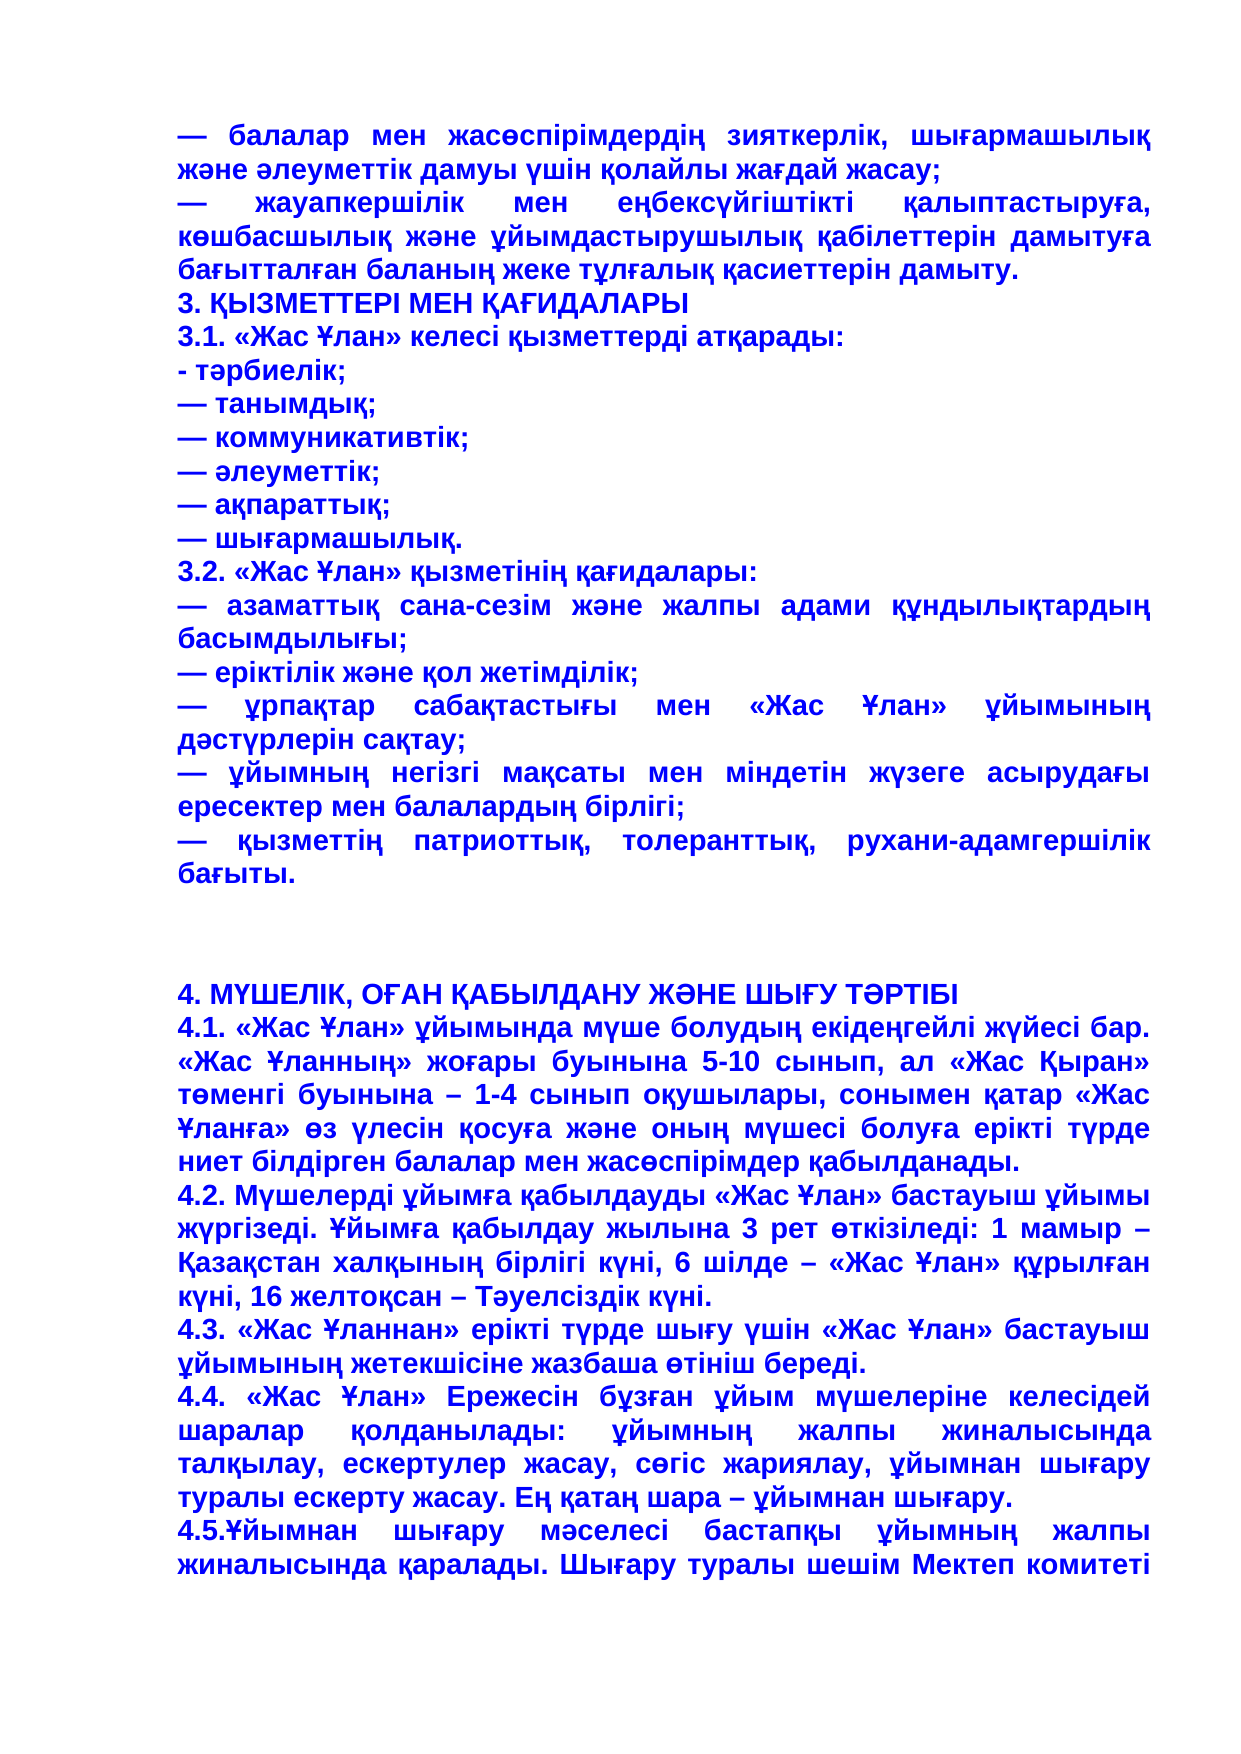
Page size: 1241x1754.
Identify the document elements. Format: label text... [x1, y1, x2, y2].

text 4. МҮШЕЛІК, ОҒАН ҚАБЫЛДАНУ ЖӘНЕ ШЫҒУ ТӘРТІБІ [177, 977, 1152, 1010]
text — ақпараттық; [177, 487, 1152, 521]
text 3.1. «Жас Ұлан» келесі қызметтерді атқарады: [177, 319, 1152, 353]
text — танымдық; [177, 386, 1152, 420]
text — жауапкершілік мен еңбексүйгіштікті қалыптастыруға, көшбасшылық және ұйымдастырушылық қабілеттерін дамытуға бағытталған баланың жеке тұлғалық қасиеттерін дамыту. [177, 185, 1152, 286]
text - тәрбиелік; [177, 353, 1152, 386]
text 3. ҚЫЗМЕТТЕРІ МЕН ҚАҒИДАЛАРЫ [177, 286, 1152, 319]
text 4.3. «Жас Ұланнан» ерікті түрде шығу үшін «Жас Ұлан» бастауыш ұйымының жетекшісіне жазбаша өтініш береді. [177, 1312, 1152, 1379]
text — әлеуметтік; [177, 453, 1152, 487]
text 4.4. «Жас Ұлан» Ережесін бұзған ұйым мүшелеріне келесідей шаралар қолданылады: ұйымның жалпы жиналысында талқылау, ескертулер жасау, сөгіс жариялау, ұйымнан шығару туралы ескерту жасау. Ең қатаң шара – ұйымнан шығару. [177, 1379, 1152, 1513]
text 4.1. «Жас Ұлан» ұйымында мүше болудың екідеңгейлі жүйесі бар. «Жас Ұланның» жоғары буынына 5-10 сынып, ал «Жас Қыран» төменгі буынына – 1-4 сынып оқушылары, сонымен қатар «Жас Ұланға» өз үлесін қосуға және оның мүшесі болуға ерікті түрде ниет білдірген балалар мен жасөспірімдер қабылданады. [177, 1010, 1152, 1178]
text — қызметтің патриоттық, толеранттық, рухани-адамгершілік бағыты. [177, 822, 1152, 889]
text 3.2. «Жас Ұлан» қызметінің қағидалары: [177, 554, 1152, 588]
text — ұрпақтар сабақтастығы мен «Жас Ұлан» ұйымының дәстүрлерін сақтау; [177, 688, 1152, 755]
text — ұйымның негізгі мақсаты мен міндетін жүзеге асырудағы ересектер мен балалардың бірлігі; [177, 755, 1152, 822]
text 4.2. Мүшелерді ұйымға қабылдауды «Жас Ұлан» бастауыш ұйымы жүргізеді. Ұйымға қабылдау жылына 3 рет өткізіледі: 1 мамыр – Қазақстан халқының бірлігі күні, 6 шілде – «Жас Ұлан» құрылған күні, 16 желтоқсан – Тәуелсіздік күні. [177, 1178, 1152, 1312]
text — еріктілік және қол жетімділік; [177, 655, 1152, 688]
text — балалар мен жасөспірімдердің зияткерлік, шығармашылық және әлеуметтік дамуы үшін қолайлы жағдай жасау; [177, 118, 1152, 185]
text — азаматтық сана-сезім және жалпы адами құндылықтардың басымдылығы; [177, 588, 1152, 655]
text — шығармашылық. [177, 521, 1152, 554]
text — коммуникативтік; [177, 420, 1152, 453]
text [177, 1513, 1152, 1580]
